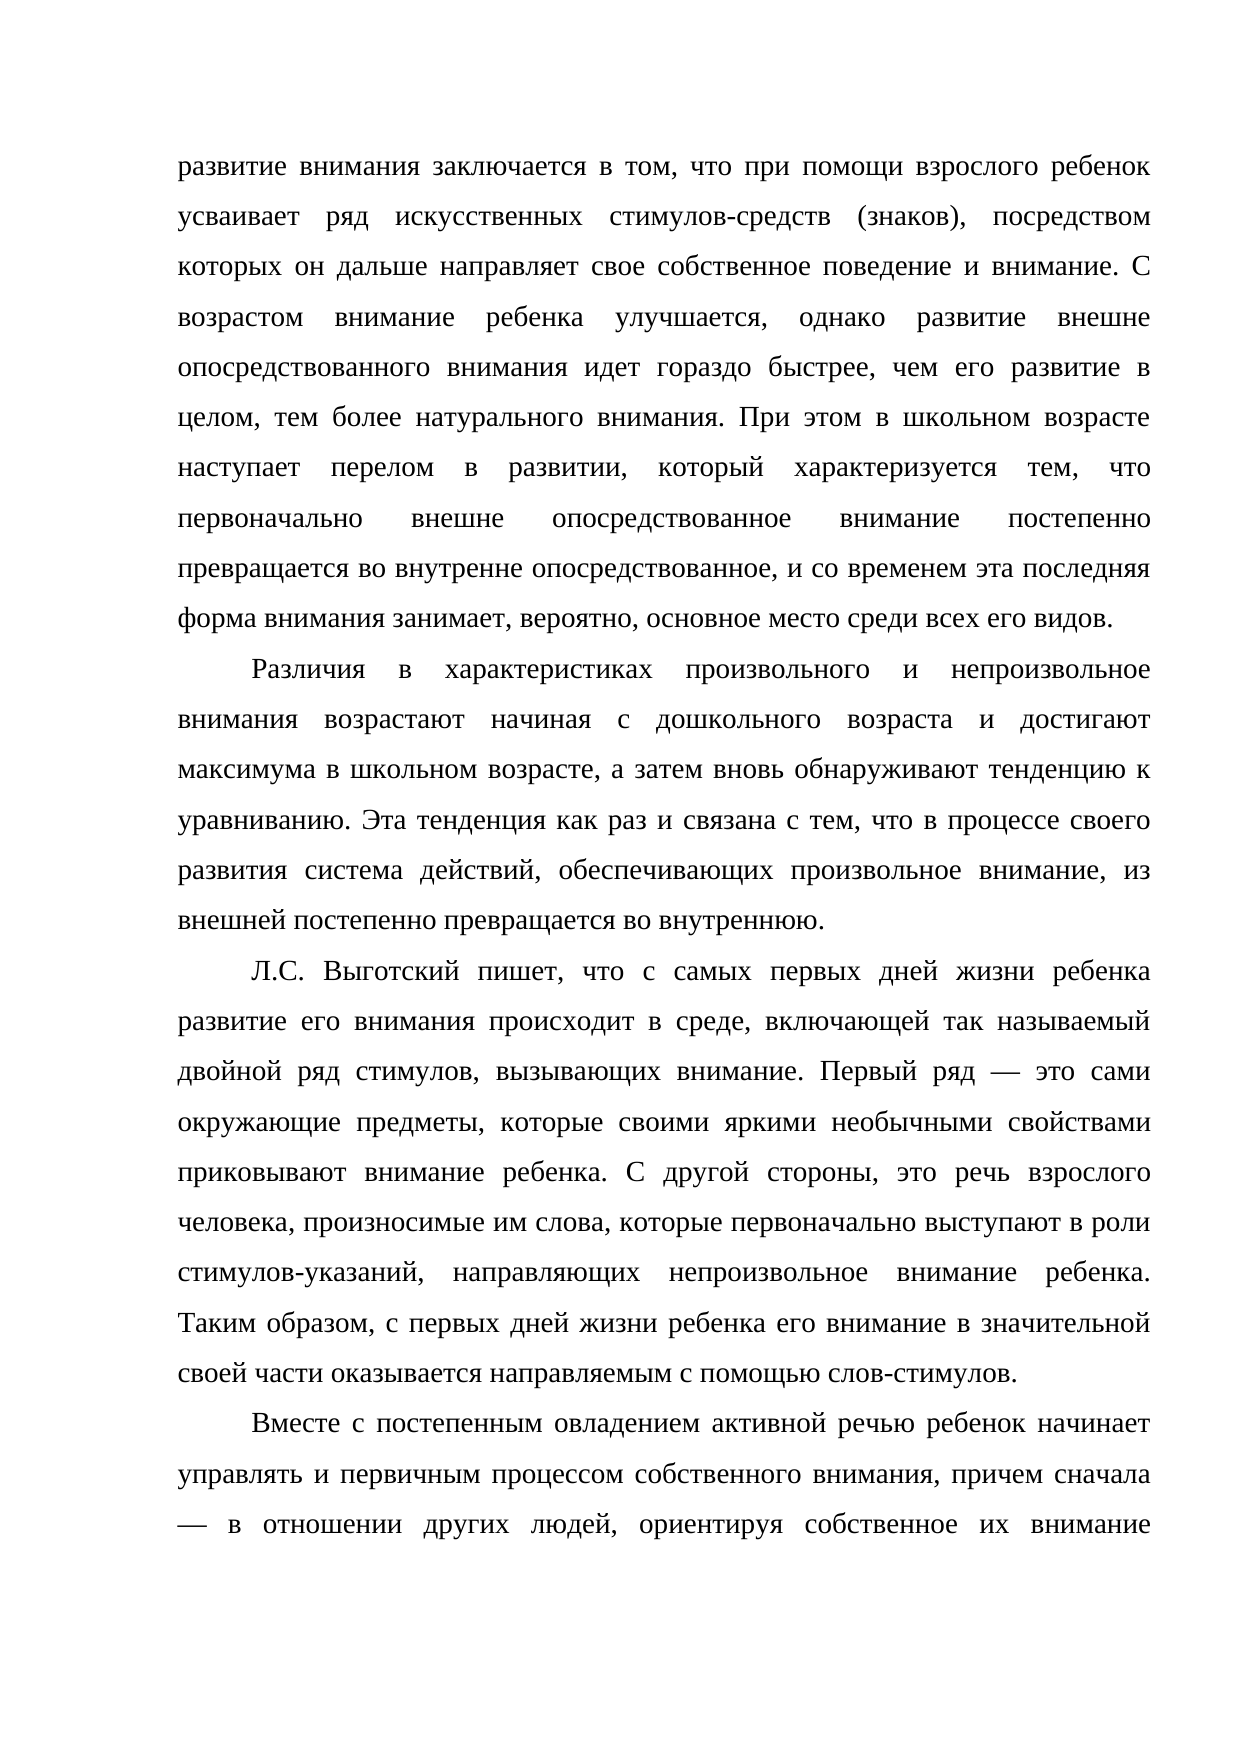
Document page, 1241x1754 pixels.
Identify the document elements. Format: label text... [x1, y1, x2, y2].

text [177, 1406, 1152, 1540]
text Л.С. Выготский пишет, что с самых первых дней жизни ребенка развитие его внимания происходит в среде, включающей так называемый двойной ряд стимулов, вызывающих внимание. Первый ряд — это сами окружающие предметы, которые своими яркими необычными свойствами приковывают внимание ребенка. С другой стороны, это речь взрослого человека, произносимые им слова, которые первоначально выступают в роли стимулов-указаний, направляющих непроизвольное внимание ребенка. Таким образом, с первых дней жизни ребенка его внимание в значительной своей части оказывается направляемым с помощью слов-стимулов. [177, 953, 1152, 1389]
text Различия в характеристиках произвольного и непроизвольное внимания возрастают начиная с дошкольного возраста и достигают максимума в школьном возрасте, а затем вновь обнаруживают тенденцию к уравниванию. Эта тенденция как раз и связана с тем, что в процессе своего развития система действий, обеспечивающих произвольное внимание, из внешней постепенно превращается во внутреннюю. [177, 651, 1152, 936]
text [177, 148, 1152, 634]
